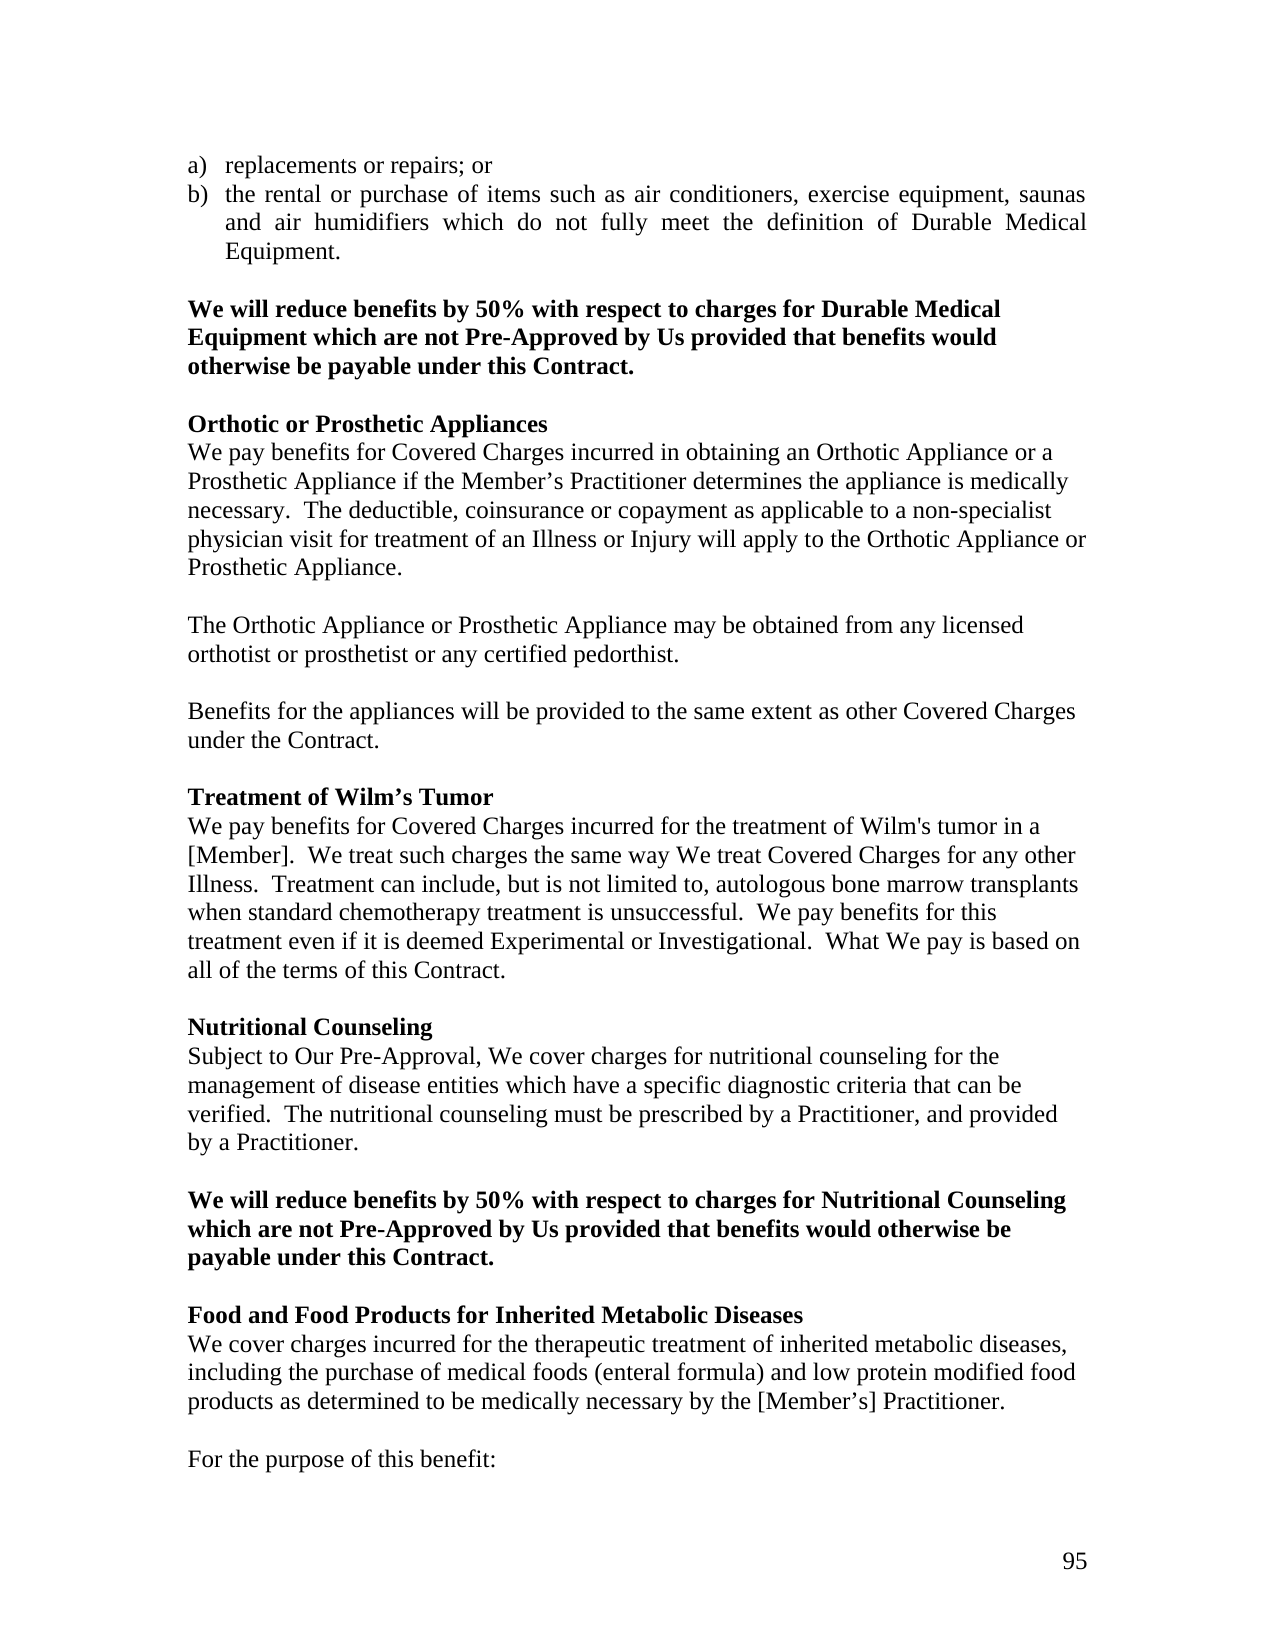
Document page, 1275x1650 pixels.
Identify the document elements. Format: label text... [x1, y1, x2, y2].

text We pay benefits for Covered Charges incurred in obtaining an Orthotic Appliance or a Prosthetic Appliance if the Member’s Practitioner determines the appliance is medically necessary. The deductible, coinsurance or copayment as applicable to a non-specialist physician visit for treatment of an Illness or Injury will apply to the Orthotic Appliance or Prosthetic Appliance. [187, 437, 1087, 581]
text We will reduce benefits by 50% with respect to charges for Durable Medical Equipment which are not Pre-Approved by Us provided that benefits would otherwise be payable under this Contract. [187, 294, 1087, 380]
text For the purpose of this benefit: [187, 1444, 1087, 1472]
list the rental or purchase of items such as air conditioners, exercise equipment, saunas and air humidifiers which do not fully meet the definition of Durable Medical Equipment. [187, 179, 1087, 265]
list replacements or repairs; or [187, 150, 1087, 179]
text Subject to Our Pre-Approval, We cover charges for nutritional counseling for the management of disease entities which have a specific diagnostic criteria that can be verified. The nutritional counseling must be prescribed by a Practitioner, and provided by a Practitioner. [187, 1041, 1087, 1156]
text Orthotic or Prosthetic Appliances [187, 409, 1087, 437]
text The Orthotic Appliance or Prosthetic Appliance may be obtained from any licensed orthotist or prosthetist or any certified pedorthist. [187, 610, 1087, 667]
text We will reduce benefits by 50% with respect to charges for Nutritional Counseling which are not Pre-Approved by Us provided that benefits would otherwise be payable under this Contract. [187, 1185, 1087, 1271]
text Nutritional Counseling [187, 1012, 1087, 1041]
text Benefits for the appliances will be provided to the same extent as other Covered Charges under the Contract. [187, 696, 1087, 754]
text We cover charges incurred for the therapeutic treatment of inherited metabolic diseases, including the purchase of medical foods (enteral formula) and low protein modified food products as determined to be medically necessary by the [Member’s] Practitioner. [187, 1329, 1087, 1415]
text Food and Food Products for Inherited Metabolic Diseases [187, 1300, 1087, 1329]
text We pay benefits for Covered Charges incurred for the treatment of Wilm's tumor in a [Member]. We treat such charges the same way We treat Covered Charges for any other Illness. Treatment can include, but is not limited to, autologous bone marrow transplants when standard chemotherapy treatment is unsuccessful. We pay benefits for this treatment even if it is deemed Experimental or Investigational. What We pay is based on all of the terms of this Contract. [187, 811, 1087, 984]
text Treatment of Wilm’s Tumor [187, 782, 1087, 811]
